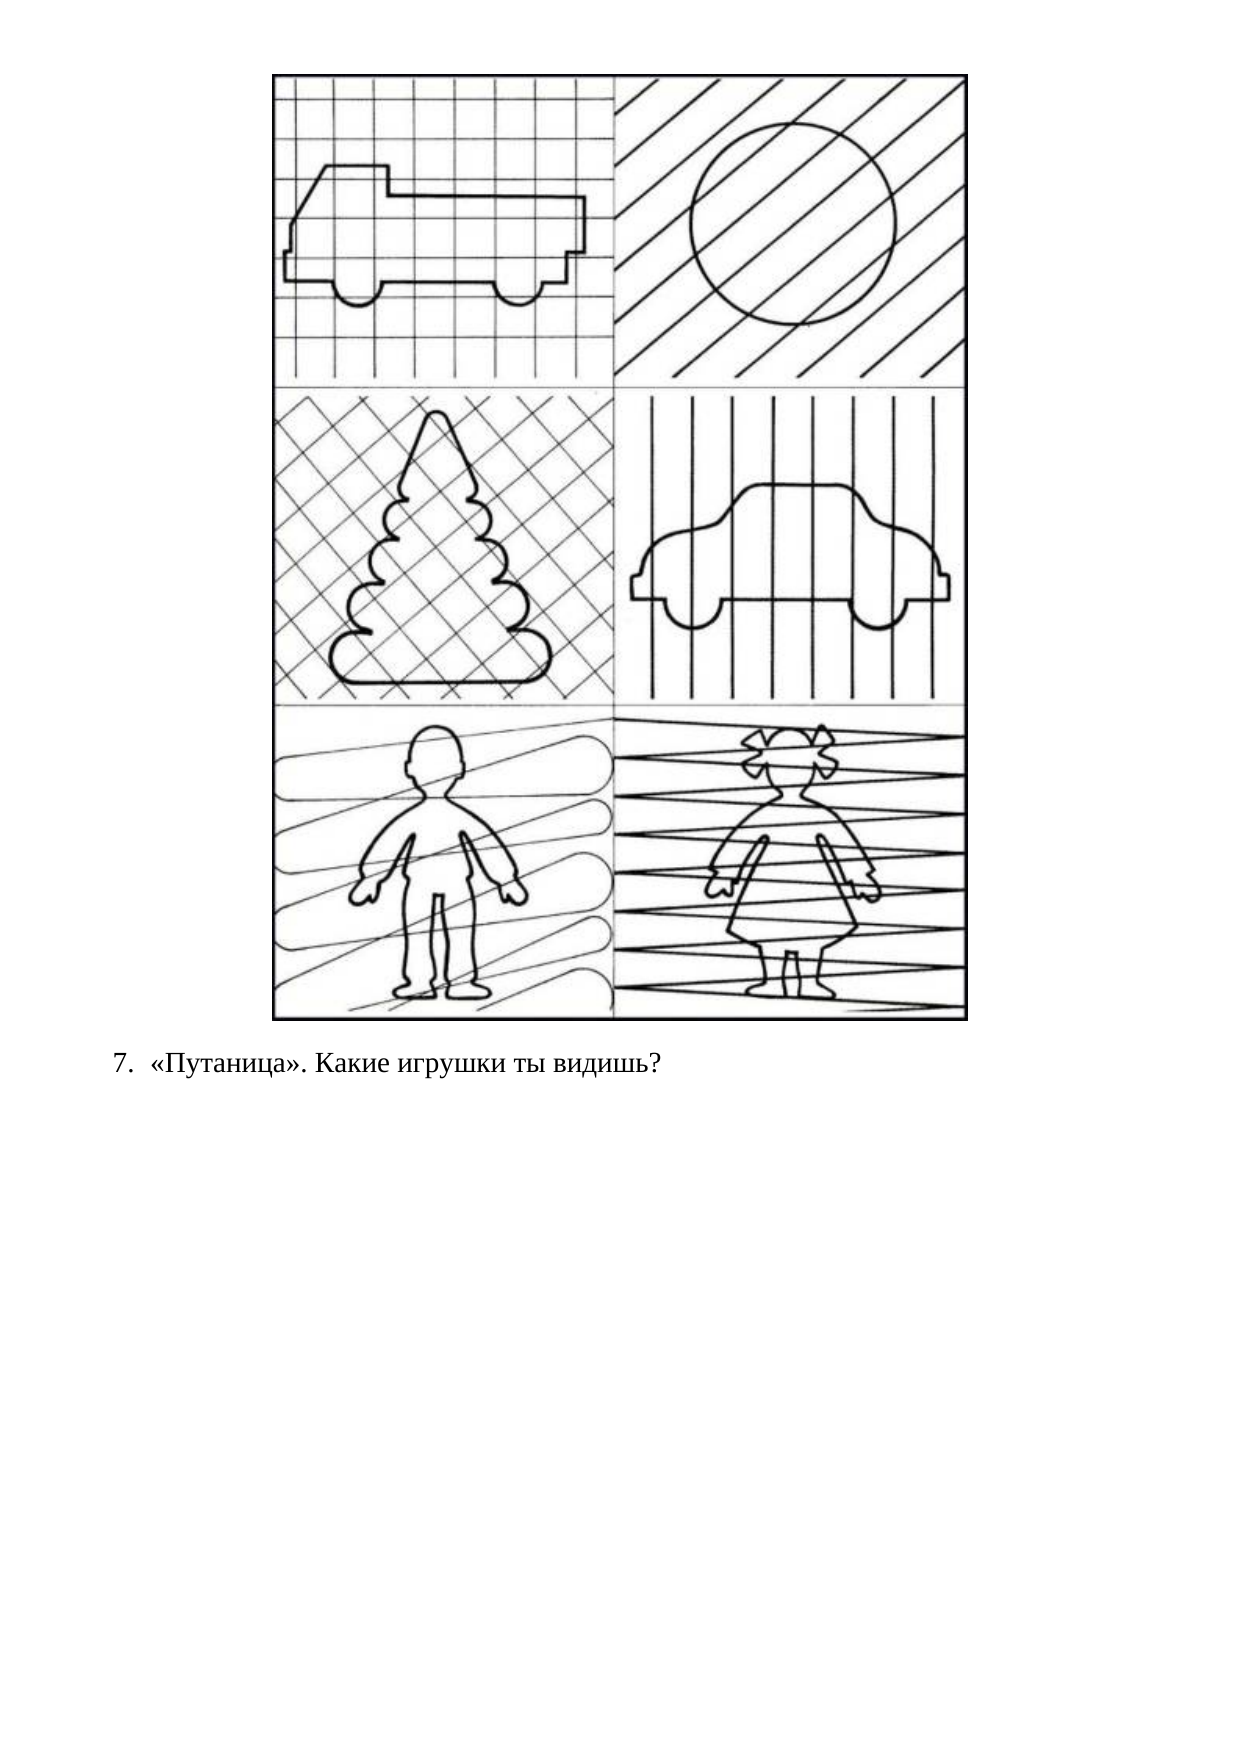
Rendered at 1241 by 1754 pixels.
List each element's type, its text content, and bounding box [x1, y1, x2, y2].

picture [272, 74, 968, 1021]
list «Путаница». Какие игрушки ты видишь? [112, 1045, 1165, 1079]
